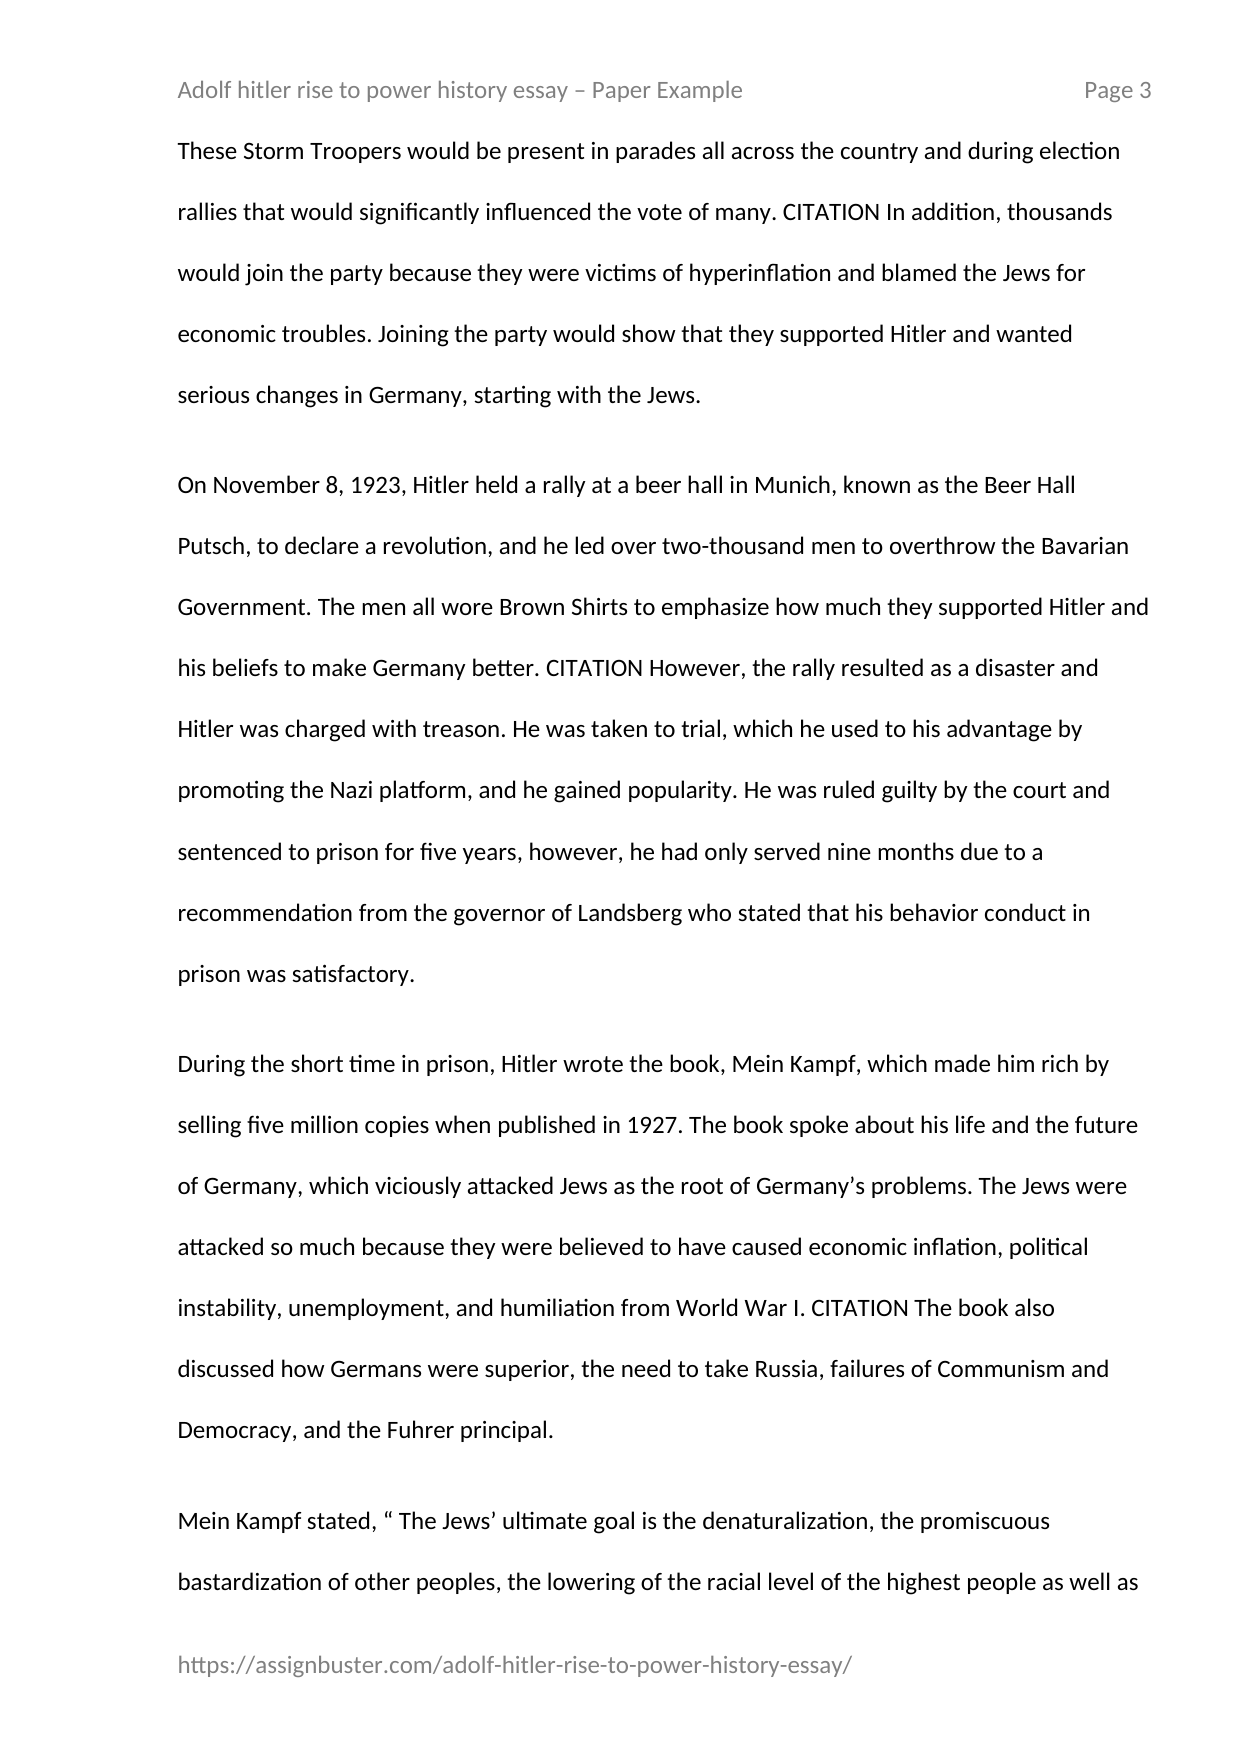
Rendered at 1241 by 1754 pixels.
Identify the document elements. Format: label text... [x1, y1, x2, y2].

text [177, 135, 1152, 409]
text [177, 1505, 1152, 1597]
text During the short time in prison, Hitler wrote the book, Mein Kampf, which made him rich by selling five million copies when published in 1927. The book spoke about his life and the future of Germany, which viciously attacked Jews as the root of Germany’s problems. The Jews were attacked so much because they were believed to have caused economic inflation, political instability, unemployment, and humiliation from World War I. CITATION The book also discussed how Germans were superior, the need to take Russia, failures of Communism and Democracy, and the Fuhrer principal. [177, 1048, 1152, 1445]
text On November 8, 1923, Hitler held a rally at a beer hall in Munich, known as the Beer Hall Putsch, to declare a revolution, and he led over two-thousand men to overthrow the Bavarian Government. The men all wore Brown Shirts to emphasize how much they supported Hitler and his beliefs to make Germany better. CITATION However, the rally resulted as a disaster and Hitler was charged with treason. He was taken to trial, which he used to his advantage by promoting the Nazi platform, and he gained popularity. He was ruled guilty by the court and sentenced to prison for five years, however, he had only served nine months due to a recommendation from the governor of Landsberg who stated that his behavior conduct in prison was satisfactory. [177, 469, 1152, 988]
